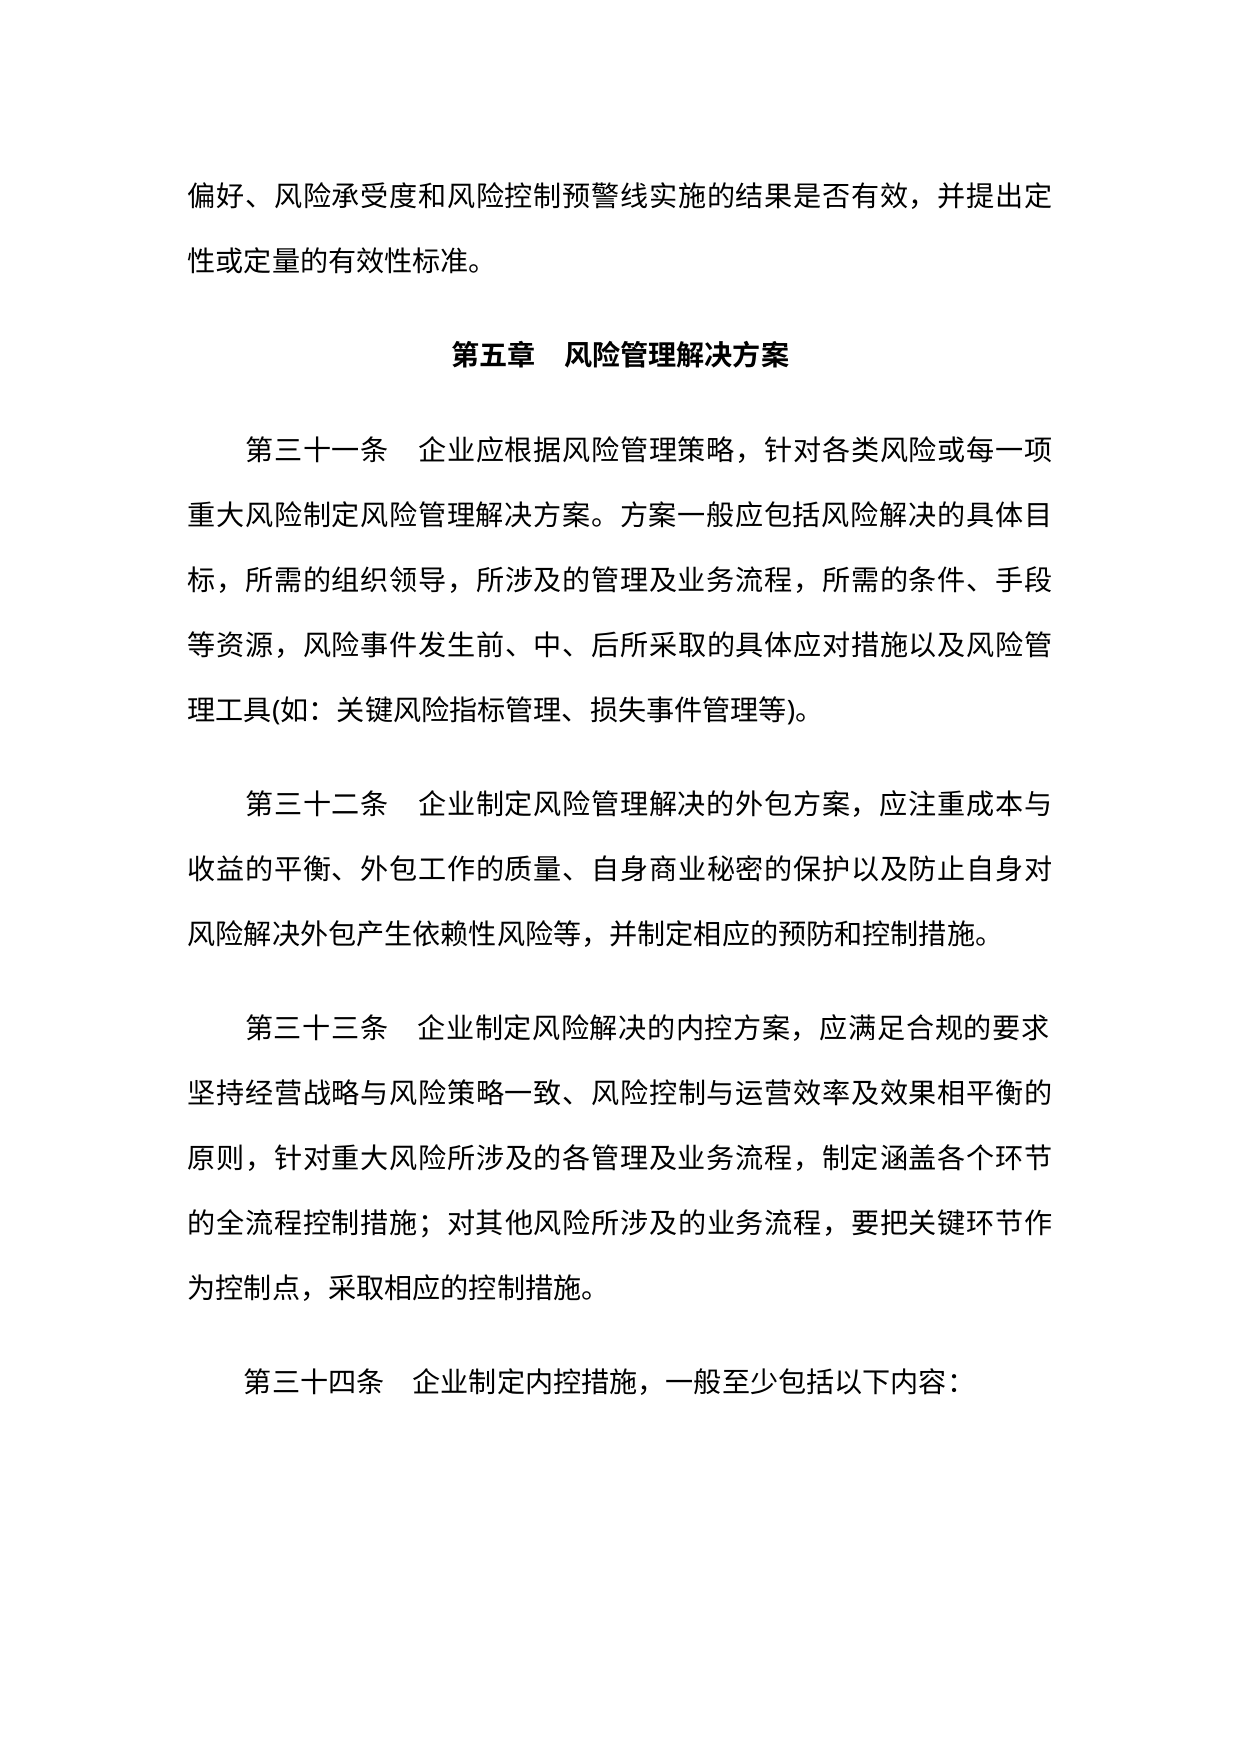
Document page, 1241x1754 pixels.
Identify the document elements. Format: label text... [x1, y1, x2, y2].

text 第五章 风险管理解决方案 [187, 321, 1053, 386]
text 第三十四条 企业制定内控措施，一般至少包括以下内容： [187, 1348, 1053, 1413]
text 第三十二条 企业制定风险管理解决的外包方案，应注重成本与收益的平衡、外包工作的质量、自身商业秘密的保护以及防止自身对风险解决外包产生依赖性风险等，并制定相应的预防和控制措施。 [187, 769, 1053, 964]
text 第三十三条 企业制定风险解决的内控方案，应满足合规的要求，坚持经营战略与风险策略一致、风险控制与运营效率及效果相平衡的原则，针对重大风险所涉及的各管理及业务流程，制定涵盖各个环节的全流程控制措施；对其他风险所涉及的业务流程，要把关键环节作为控制点，采取相应的控制措施。 [187, 994, 1053, 1319]
text 第三十一条 企业应根据风险管理策略，针对各类风险或每一项重大风险制定风险管理解决方案。方案一般应包括风险解决的具体目标，所需的组织领导，所涉及的管理及业务流程，所需的条件、手段等资源，风险事件发生前、中、后所采取的具体应对措施以及风险管理工具(如：关键风险指标管理、损失事件管理等)。 [187, 415, 1053, 740]
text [187, 162, 1053, 292]
